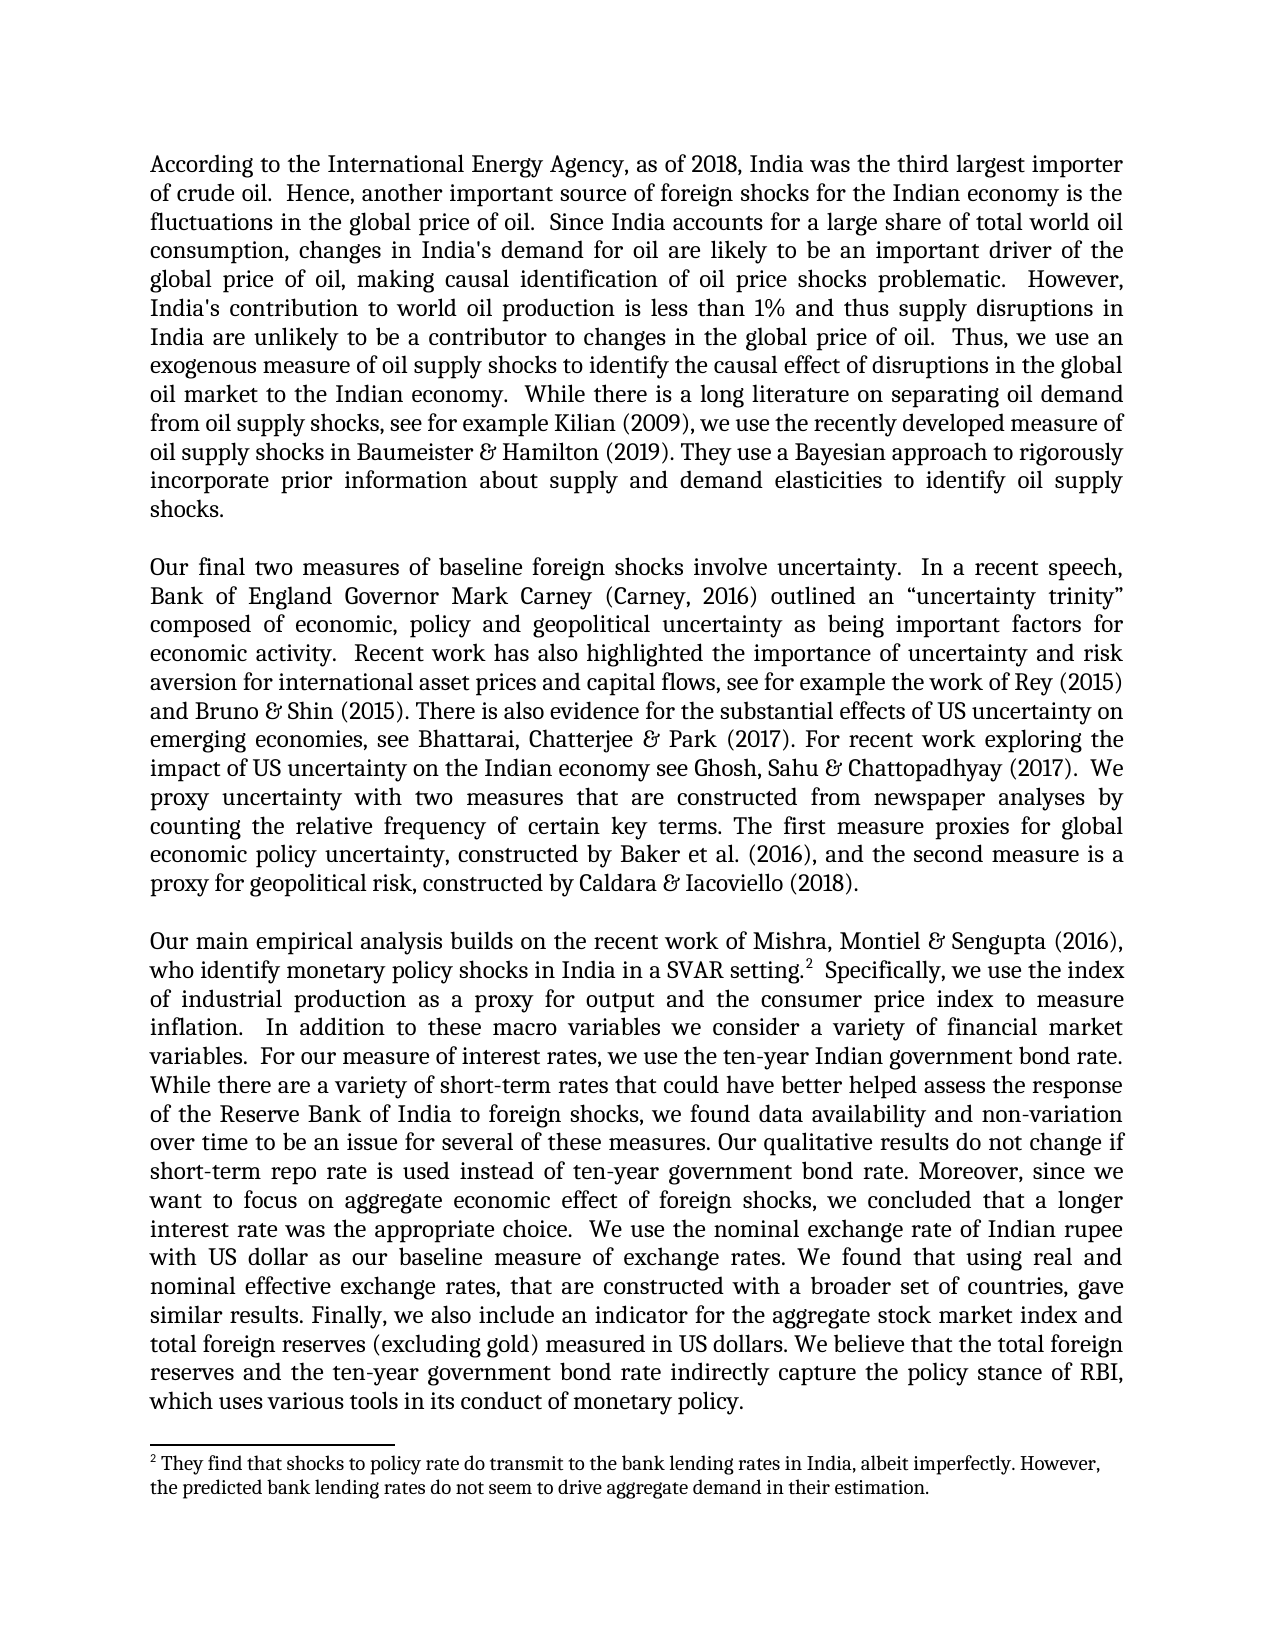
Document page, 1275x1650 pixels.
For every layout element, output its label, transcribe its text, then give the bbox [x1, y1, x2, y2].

text According to the International Energy Agency, as of 2018, India was the third largest importer of crude oil. Hence, another important source of foreign shocks for the Indian economy is the fluctuations in the global price of oil. Since India accounts for a large share of total world oil consumption, changes in India's demand for oil are likely to be an important driver of the global price of oil, making causal identification of oil price shocks problematic. However, India's contribution to world oil production is less than 1% and thus supply disruptions in India are unlikely to be a contributor to changes in the global price of oil. Thus, we use an exogenous measure of oil supply shocks to identify the causal effect of disruptions in the global oil market to the Indian economy. While there is a long literature on separating oil demand from oil supply shocks, see for example Kilian (2009), we use the recently developed measure of oil supply shocks in Baumeister & Hamilton (2019). They use a Bayesian approach to rigorously incorporate prior information about supply and demand elasticities to identify oil supply shocks. [150, 150, 1125, 524]
text Our final two measures of baseline foreign shocks involve uncertainty. In a recent speech, Bank of England Governor Mark Carney (Carney, 2016) outlined an “uncertainty trinity” composed of economic, policy and geopolitical uncertainty as being important factors for economic activity. Recent work has also highlighted the importance of uncertainty and risk aversion for international asset prices and capital flows, see for example the work of Rey (2015) and Bruno & Shin (2015). There is also evidence for the substantial effects of US uncertainty on emerging economies, see Bhattarai, Chatterjee & Park (2017). For recent work exploring the impact of US uncertainty on the Indian economy see Ghosh, Sahu & Chattopadhyay (2017). We proxy uncertainty with two measures that are constructed from newspaper analyses by counting the relative frequency of certain key terms. The first measure proxies for global economic policy uncertainty, constructed by Baker et al. (2016), and the second measure is a proxy for geopolitical risk, constructed by Caldara & Iacoviello (2018). [150, 553, 1125, 898]
text Our main empirical analysis builds on the recent work of Mishra, Montiel & Sengupta (2016), who identify monetary policy shocks in India in a SVAR setting. Specifically, we use the index of industrial production as a proxy for output and the consumer price index to measure inflation. In addition to these macro variables we consider a variety of financial market variables. For our measure of interest rates, we use the ten-year Indian government bond rate. While there are a variety of short-term rates that could have better helped assess the response of the Reserve Bank of India to foreign shocks, we found data availability and non-variation over time to be an issue for several of these measures. Our qualitative results do not change if short-term repo rate is used instead of ten-year government bond rate. Moreover, since we want to focus on aggregate economic effect of foreign shocks, we concluded that a longer interest rate was the appropriate choice. We use the nominal exchange rate of Indian rupee with US dollar as our baseline measure of exchange rates. We found that using real and nominal effective exchange rates, that are constructed with a broader set of countries, gave similar results. Finally, we also include an indicator for the aggregate stock market index and total foreign reserves (excluding gold) measured in US dollars. We believe that the total foreign reserves and the ten-year government bond rate indirectly capture the policy stance of RBI, which uses various tools in its conduct of monetary policy. [150, 927, 1125, 1416]
